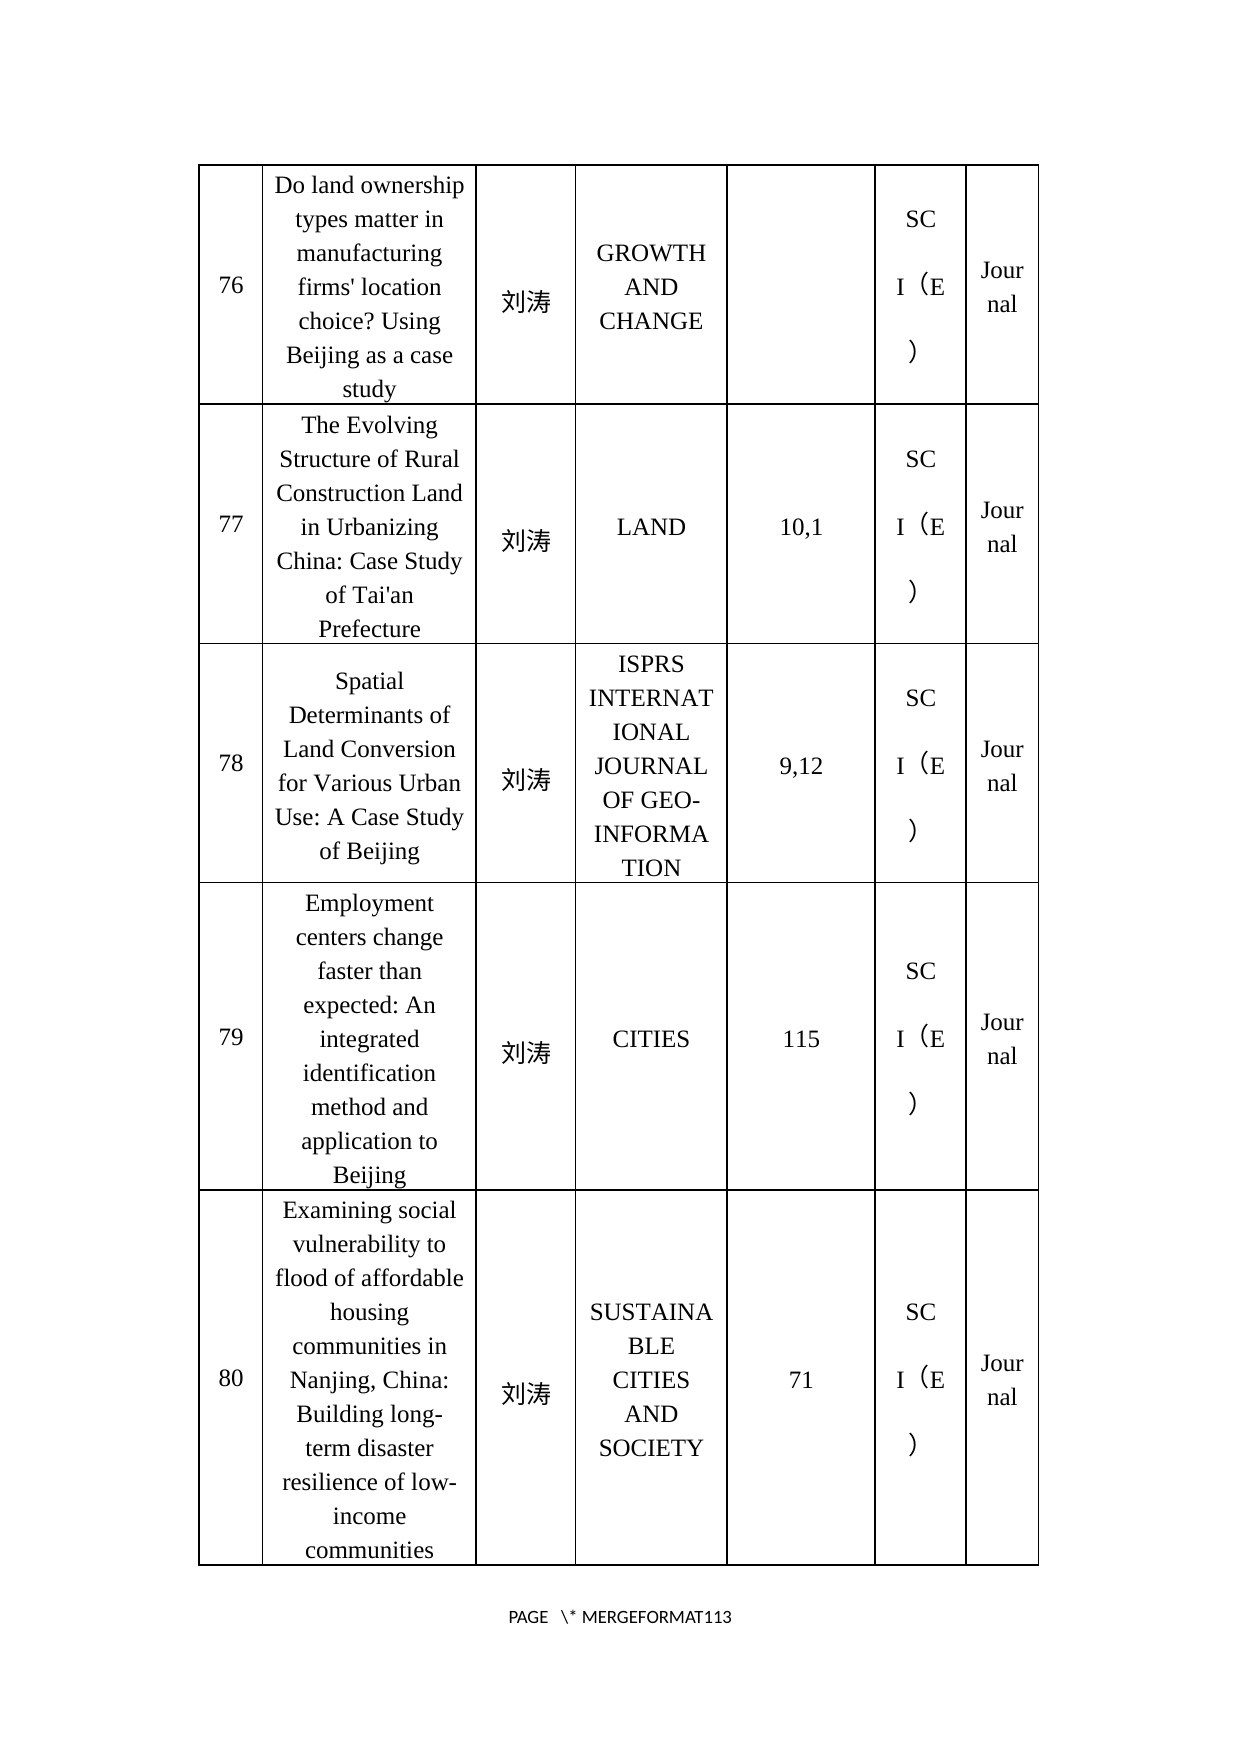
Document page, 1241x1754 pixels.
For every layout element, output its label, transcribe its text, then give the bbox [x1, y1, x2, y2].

table_cell Journal [967, 644, 1038, 882]
table_cell 刘涛 [477, 1191, 575, 1564]
table_cell 76 [200, 166, 262, 403]
table_cell 9,12 [728, 644, 874, 882]
table_cell [728, 166, 874, 403]
table_cell 刘涛 [477, 883, 575, 1189]
table_cell 刘涛 [477, 644, 575, 882]
table_cell 78 [200, 644, 262, 882]
table_cell SCI（E） [876, 883, 965, 1189]
table_cell SCI（E） [876, 1191, 965, 1564]
table_cell 80 [200, 1191, 262, 1564]
table_cell 77 [200, 405, 262, 642]
table_cell Journal [967, 883, 1038, 1189]
table_cell Examining social vulnerability to flood of affordable housing communities in Nanjing, China: Building long-term disaster resilience of low-income communities [263, 1191, 475, 1564]
table_cell Journal [967, 1191, 1038, 1564]
table_cell Journal [967, 405, 1038, 642]
table_cell Do land ownership types matter in manufacturing firms' location choice? Using Beijing as a case study [263, 166, 475, 403]
table_cell LAND [576, 405, 726, 642]
table_cell 刘涛 [477, 405, 575, 642]
table_cell GROWTH AND CHANGE [576, 166, 726, 403]
table_cell Spatial Determinants of Land Conversion for Various Urban Use: A Case Study of Beijing [263, 644, 475, 882]
table_cell SCI（E） [876, 405, 965, 642]
table_cell SCI（E） [876, 644, 965, 882]
table_cell CITIES [576, 883, 726, 1189]
table_cell 10,1 [728, 405, 874, 642]
table_cell ISPRS INTERNATIONAL JOURNAL OF GEO-INFORMATION [576, 644, 726, 882]
table_cell The Evolving Structure of Rural Construction Land in Urbanizing China: Case Study of Tai'an Prefecture [263, 405, 475, 642]
table_cell Journal [967, 166, 1038, 403]
table_cell Employment centers change faster than expected: An integrated identification method and application to Beijing [263, 883, 475, 1189]
table_cell 115 [728, 883, 874, 1189]
table_cell SCI（E） [876, 166, 965, 403]
table_cell 71 [728, 1191, 874, 1564]
table_cell SUSTAINABLE CITIES AND SOCIETY [576, 1191, 726, 1564]
table_cell 刘涛 [477, 166, 575, 403]
table_cell 79 [200, 883, 262, 1189]
